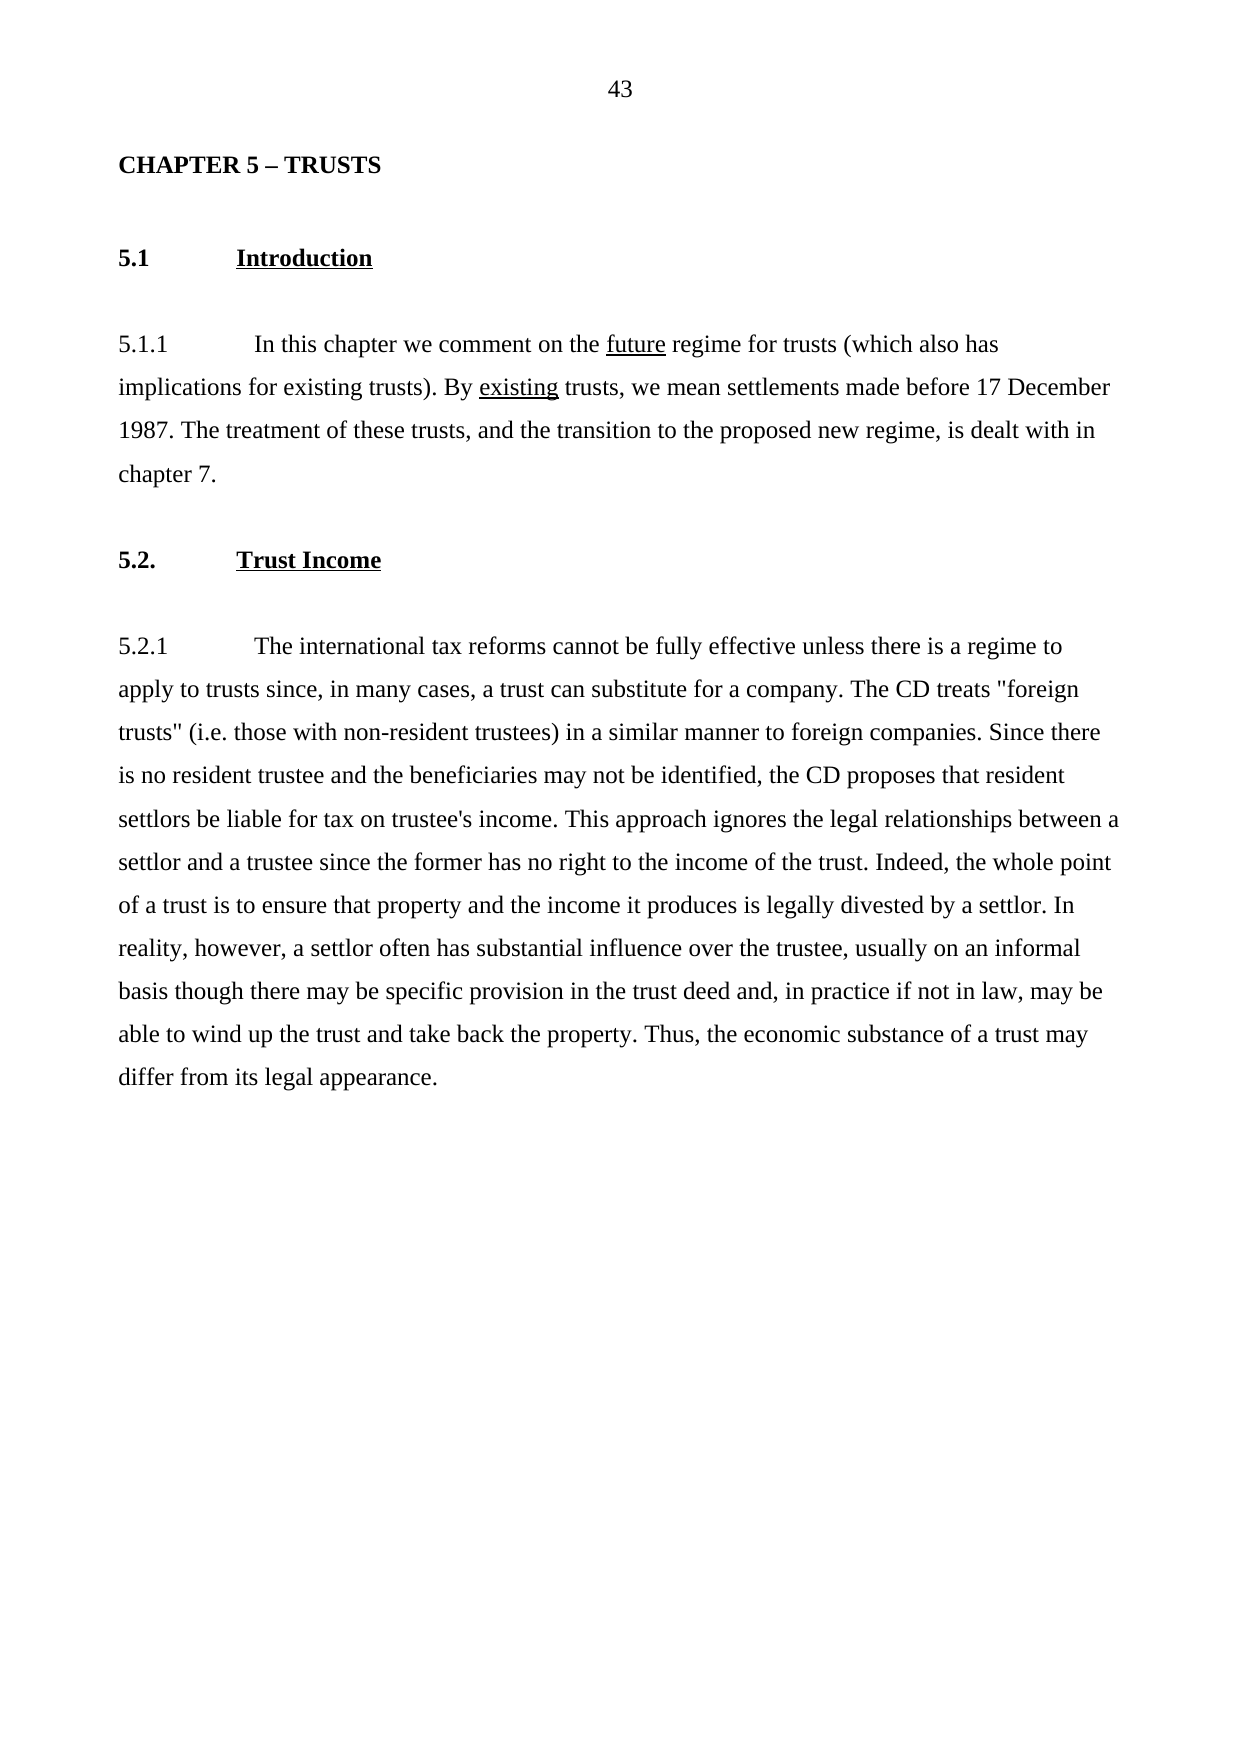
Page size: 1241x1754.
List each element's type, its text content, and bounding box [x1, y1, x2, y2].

text 5.1.1 In this chapter we comment on the future regime for trusts (which also has implications for existing trusts). By existing trusts, we mean settlements made before 17 December 1987. The treatment of these trusts, and the transition to the proposed new regime, is dealt with in chapter 7. [118, 329, 1122, 487]
subtitle 5.1 Introduction [118, 243, 1122, 272]
subtitle CHAPTER 5 – TRUSTS [118, 150, 1122, 179]
subtitle 5.2. Trust Income [118, 545, 1122, 574]
text 5.2.1 The international tax reforms cannot be fully effective unless there is a regime to apply to trusts since, in many cases, a trust can substitute for a company. The CD treats "foreign trusts" (i.e. those with non-resident trustees) in a similar manner to foreign companies. Since there is no resident trustee and the beneficiaries may not be identified, the CD proposes that resident settlors be liable for tax on trustee's income. This approach ignores the legal relationships between a settlor and a trustee since the former has no right to the income of the trust. Indeed, the whole point of a trust is to ensure that property and the income it produces is legally divested by a settlor. In reality, however, a settlor often has substantial influence over the trustee, usually on an informal basis though there may be specific provision in the trust deed and, in practice if not in law, may be able to wind up the trust and take back the property. Thus, the economic substance of a trust may differ from its legal appearance. [118, 631, 1122, 1091]
